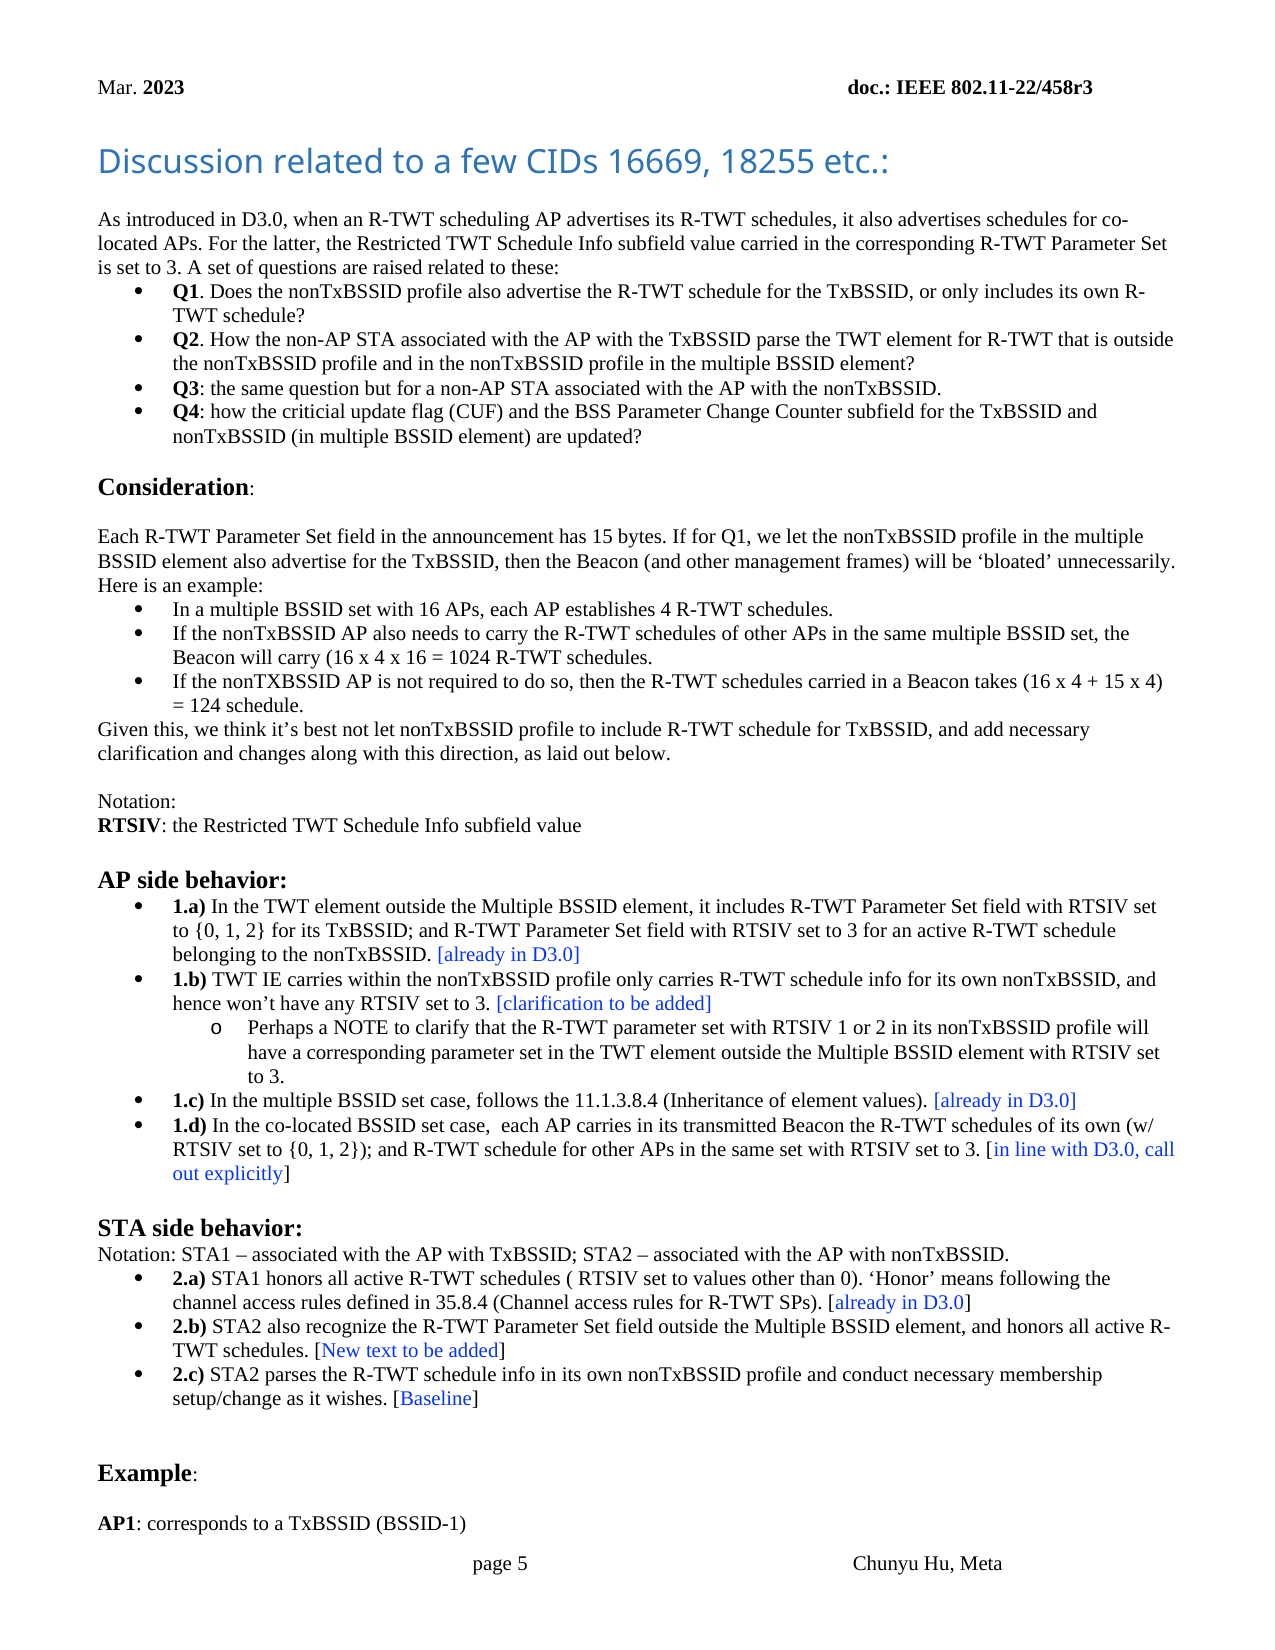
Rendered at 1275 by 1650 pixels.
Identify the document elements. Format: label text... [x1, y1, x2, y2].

list If the nonTXBSSID AP is not required to do so, then the R-TWT schedules carried in a Beacon takes (16 x 4 + 15 x 4) = 124 schedule. [135, 669, 1177, 717]
text Example: [97, 1458, 1177, 1487]
list 1.c) In the multiple BSSID set case, follows the 11.1.3.8.4 (Inheritance of element values). [already in D3.0] [135, 1088, 1177, 1112]
list 1.d) In the co-located BSSID set case, each AP carries in its transmitted Beacon the R-TWT schedules of its own (w/ RTSIV set to {0, 1, 2}); and R-TWT schedule for other APs in the same set with RTSIV set to 3. [in line with D3.0, call out explicitly] [135, 1112, 1177, 1185]
text Notation: [97, 789, 1177, 813]
list In a multiple BSSID set with 16 APs, each AP establishes 4 R-TWT schedules. [135, 597, 1177, 621]
text RTSIV: the Restricted TWT Schedule Info subfield value [97, 813, 1177, 837]
list Q1. Does the nonTxBSSID profile also advertise the R-TWT schedule for the TxBSSID, or only includes its own R-TWT schedule? [135, 279, 1177, 327]
list 1.a) In the TWT element outside the Multiple BSSID element, it includes R-TWT Parameter Set field with RTSIV set to {0, 1, 2} for its TxBSSID; and R-TWT Parameter Set field with RTSIV set to 3 for an active R-TWT schedule belonging to the nonTxBSSID. [already in D3.0] [135, 894, 1177, 966]
text Given this, we think it’s best not let nonTxBSSID profile to include R-TWT schedule for TxBSSID, and add necessary clarification and changes along with this direction, as laid out below. [97, 717, 1177, 765]
subtitle AP side behavior: [97, 866, 1177, 894]
text Notation: STA1 – associated with the AP with TxBSSID; STA2 – associated with the AP with nonTxBSSID. [97, 1242, 1177, 1266]
list 2.c) STA2 parses the R-TWT schedule info in its own nonTxBSSID profile and conduct necessary membership setup/change as it wishes. [Baseline] [135, 1362, 1177, 1410]
list 1.b) TWT IE carries within the nonTxBSSID profile only carries R-TWT schedule info for its own nonTxBSSID, and hence won’t have any RTSIV set to 3. [clarification to be added] [135, 966, 1177, 1014]
list Q4: how the criticial update flag (CUF) and the BSS Parameter Change Counter subfield for the TxBSSID and nonTxBSSID (in multiple BSSID element) are updated? [135, 399, 1177, 448]
text As introduced in D3.0, when an R-TWT scheduling AP advertises its R-TWT schedules, it also advertises schedules for co-located APs. For the latter, the Restricted TWT Schedule Info subfield value carried in the corresponding R-TWT Parameter Set is set to 3. A set of questions are raised related to these: [97, 207, 1177, 279]
list 2.b) STA2 also recognize the R-TWT Parameter Set field outside the Multiple BSSID element, and honors all active R-TWT schedules. [New text to be added] [135, 1314, 1177, 1362]
subtitle STA side behavior: [97, 1213, 1177, 1242]
list 2.a) STA1 honors all active R-TWT schedules ( RTSIV set to values other than 0). ‘Honor’ means following the channel access rules defined in 35.8.4 (Channel access rules for R-TWT SPs). [already in D3.0] [135, 1266, 1177, 1314]
list Q2. How the non-AP STA associated with the AP with the TxBSSID parse the TWT element for R-TWT that is outside the nonTxBSSID profile and in the nonTxBSSID profile in the multiple BSSID element? [135, 327, 1177, 375]
text AP1: corresponds to a TxBSSID (BSSID-1) [97, 1511, 1177, 1535]
subtitle Discussion related to a few CIDs 16669, 18255 etc.: [97, 137, 1177, 183]
list If the nonTxBSSID AP also needs to carry the R-TWT schedules of other APs in the same multiple BSSID set, the Beacon will carry (16 x 4 x 16 = 1024 R-TWT schedules. [135, 621, 1177, 669]
list Perhaps a NOTE to clarify that the R-TWT parameter set with RTSIV 1 or 2 in its nonTxBSSID profile will have a corresponding parameter set in the TWT element outside the Multiple BSSID element with RTSIV set to 3. [210, 1014, 1177, 1088]
text Consideration: [97, 472, 1177, 500]
list Q3: the same question but for a non-AP STA associated with the AP with the nonTxBSSID. [135, 375, 1177, 399]
text Each R-TWT Parameter Set field in the announcement has 15 bytes. If for Q1, we let the nonTxBSSID profile in the multiple BSSID element also advertise for the TxBSSID, then the Beacon (and other management frames) will be ‘bloated’ unnecessarily. Here is an example: [97, 524, 1177, 597]
